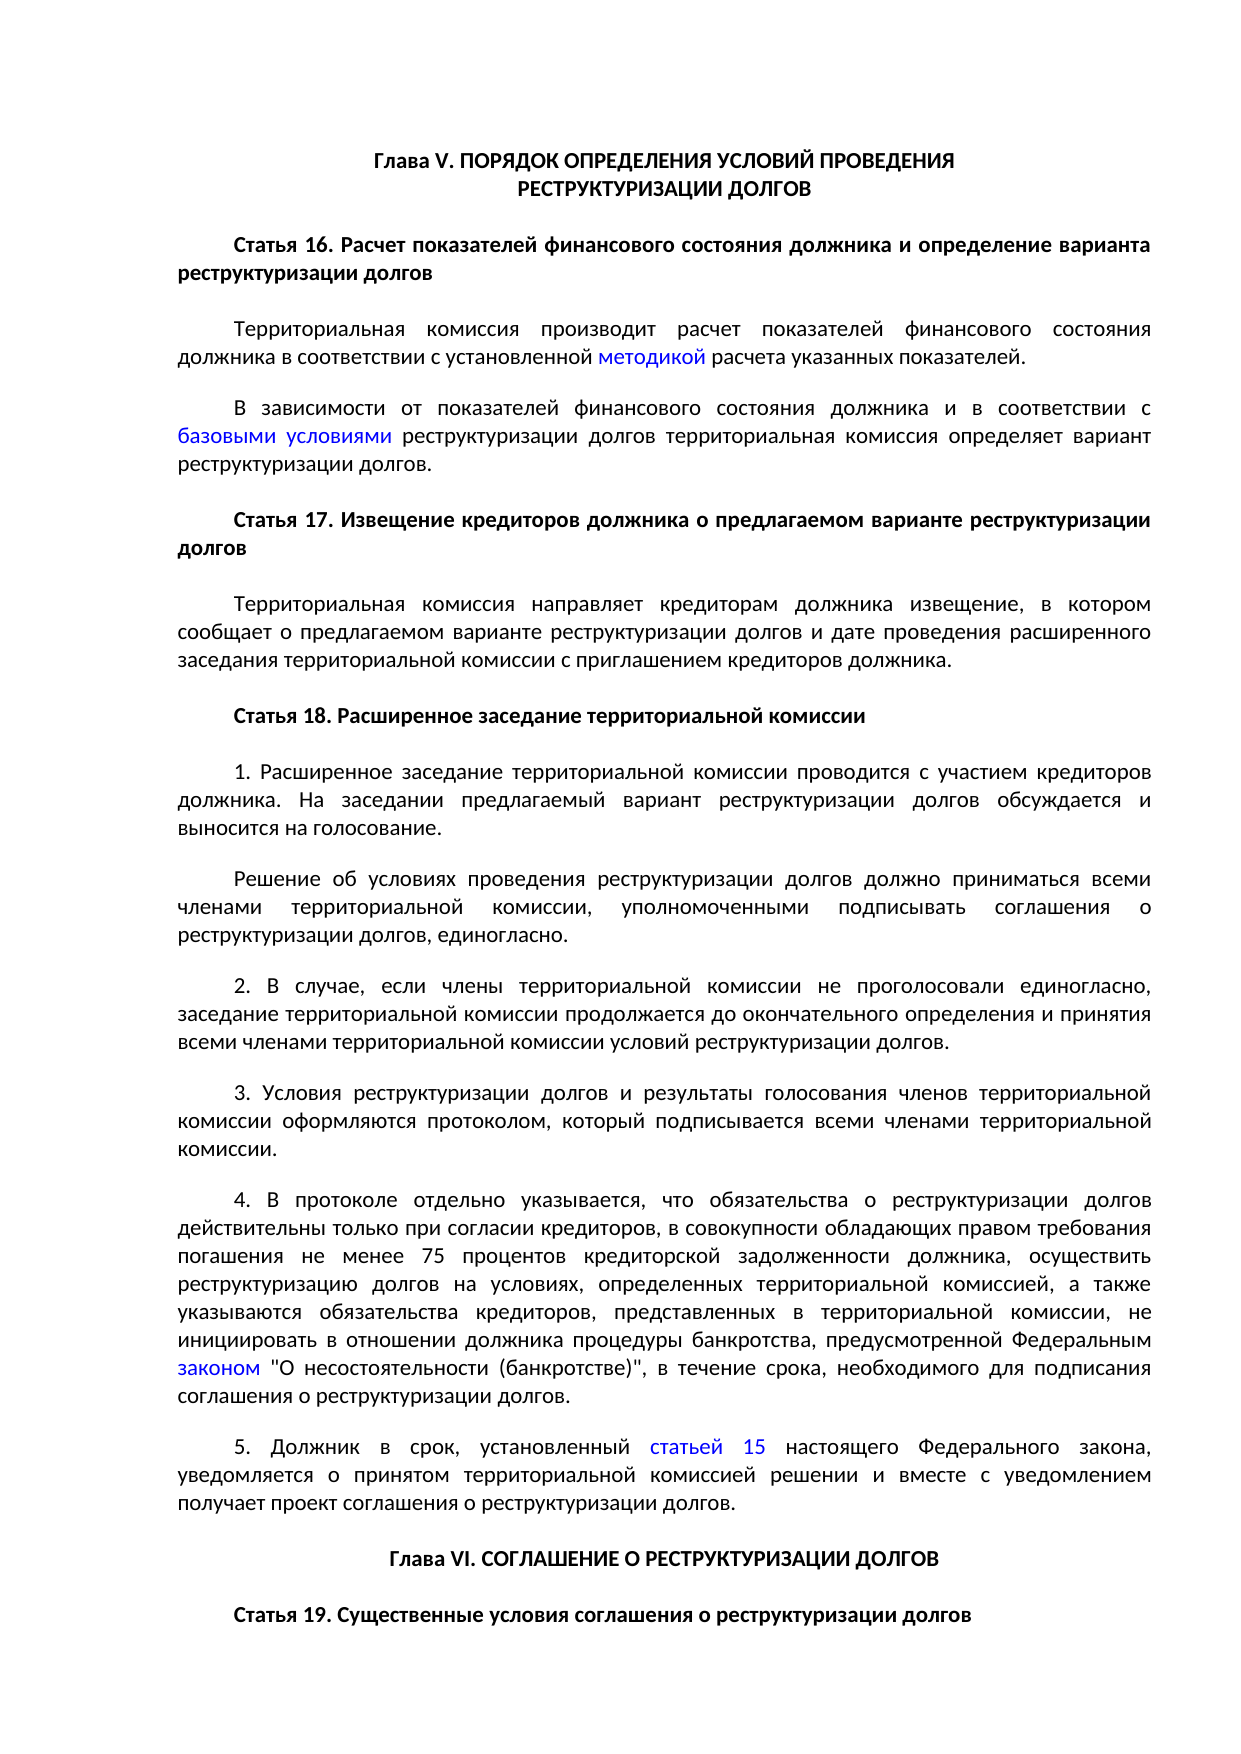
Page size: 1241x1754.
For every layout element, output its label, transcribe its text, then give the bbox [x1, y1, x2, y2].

text 2. В случае, если члены территориальной комиссии не проголосовали единогласно, заседание территориальной комиссии продолжается до окончательного определения и принятия всеми членами территориальной комиссии условий реструктуризации долгов. [177, 971, 1152, 1056]
title Статья 17. Извещение кредиторов должника о предлагаемом варианте реструктуризации долгов [177, 505, 1152, 561]
title Глава V. ПОРЯДОК ОПРЕДЕЛЕНИЯ УСЛОВИЙ ПРОВЕДЕНИЯ [177, 146, 1152, 174]
title РЕСТРУКТУРИЗАЦИИ ДОЛГОВ [177, 174, 1152, 202]
text Решение об условиях проведения реструктуризации долгов должно приниматься всеми членами территориальной комиссии, уполномоченными подписывать соглашения о реструктуризации долгов, единогласно. [177, 864, 1152, 948]
text 5. Должник в срок, установленный статьей 15 настоящего Федерального закона, уведомляется о принятом территориальной комиссией решении и вместе с уведомлением получает проект соглашения о реструктуризации долгов. [177, 1432, 1152, 1517]
title Статья 16. Расчет показателей финансового состояния должника и определение варианта реструктуризации долгов [177, 230, 1152, 286]
text 4. В протоколе отдельно указывается, что обязательства о реструктуризации долгов действительны только при согласии кредиторов, в совокупности обладающих правом требования погашения не менее 75 процентов кредиторской задолженности должника, осуществить реструктуризацию долгов на условиях, определенных территориальной комиссией, а также указываются обязательства кредиторов, представленных в территориальной комиссии, не инициировать в отношении должника процедуры банкротства, предусмотренной Федеральным законом "О несостоятельности (банкротстве)", в течение срока, необходимого для подписания соглашения о реструктуризации долгов. [177, 1185, 1152, 1409]
text 1. Расширенное заседание территориальной комиссии проводится с участием кредиторов должника. На заседании предлагаемый вариант реструктуризации долгов обсуждается и выносится на голосование. [177, 757, 1152, 842]
title Статья 19. Существенные условия соглашения о реструктуризации долгов [177, 1601, 1152, 1629]
title Статья 18. Расширенное заседание территориальной комиссии [177, 701, 1152, 729]
text Территориальная комиссия направляет кредиторам должника извещение, в котором сообщает о предлагаемом варианте реструктуризации долгов и дате проведения расширенного заседания территориальной комиссии с приглашением кредиторов должника. [177, 589, 1152, 673]
title Глава VI. СОГЛАШЕНИЕ О РЕСТРУКТУРИЗАЦИИ ДОЛГОВ [177, 1544, 1152, 1573]
text 3. Условия реструктуризации долгов и результаты голосования членов территориальной комиссии оформляются протоколом, который подписывается всеми членами территориальной комиссии. [177, 1078, 1152, 1162]
text Территориальная комиссия производит расчет показателей финансового состояния должника в соответствии с установленной методикой расчета указанных показателей. [177, 314, 1152, 370]
text В зависимости от показателей финансового состояния должника и в соответствии с базовыми условиями реструктуризации долгов территориальная комиссия определяет вариант реструктуризации долгов. [177, 393, 1152, 477]
